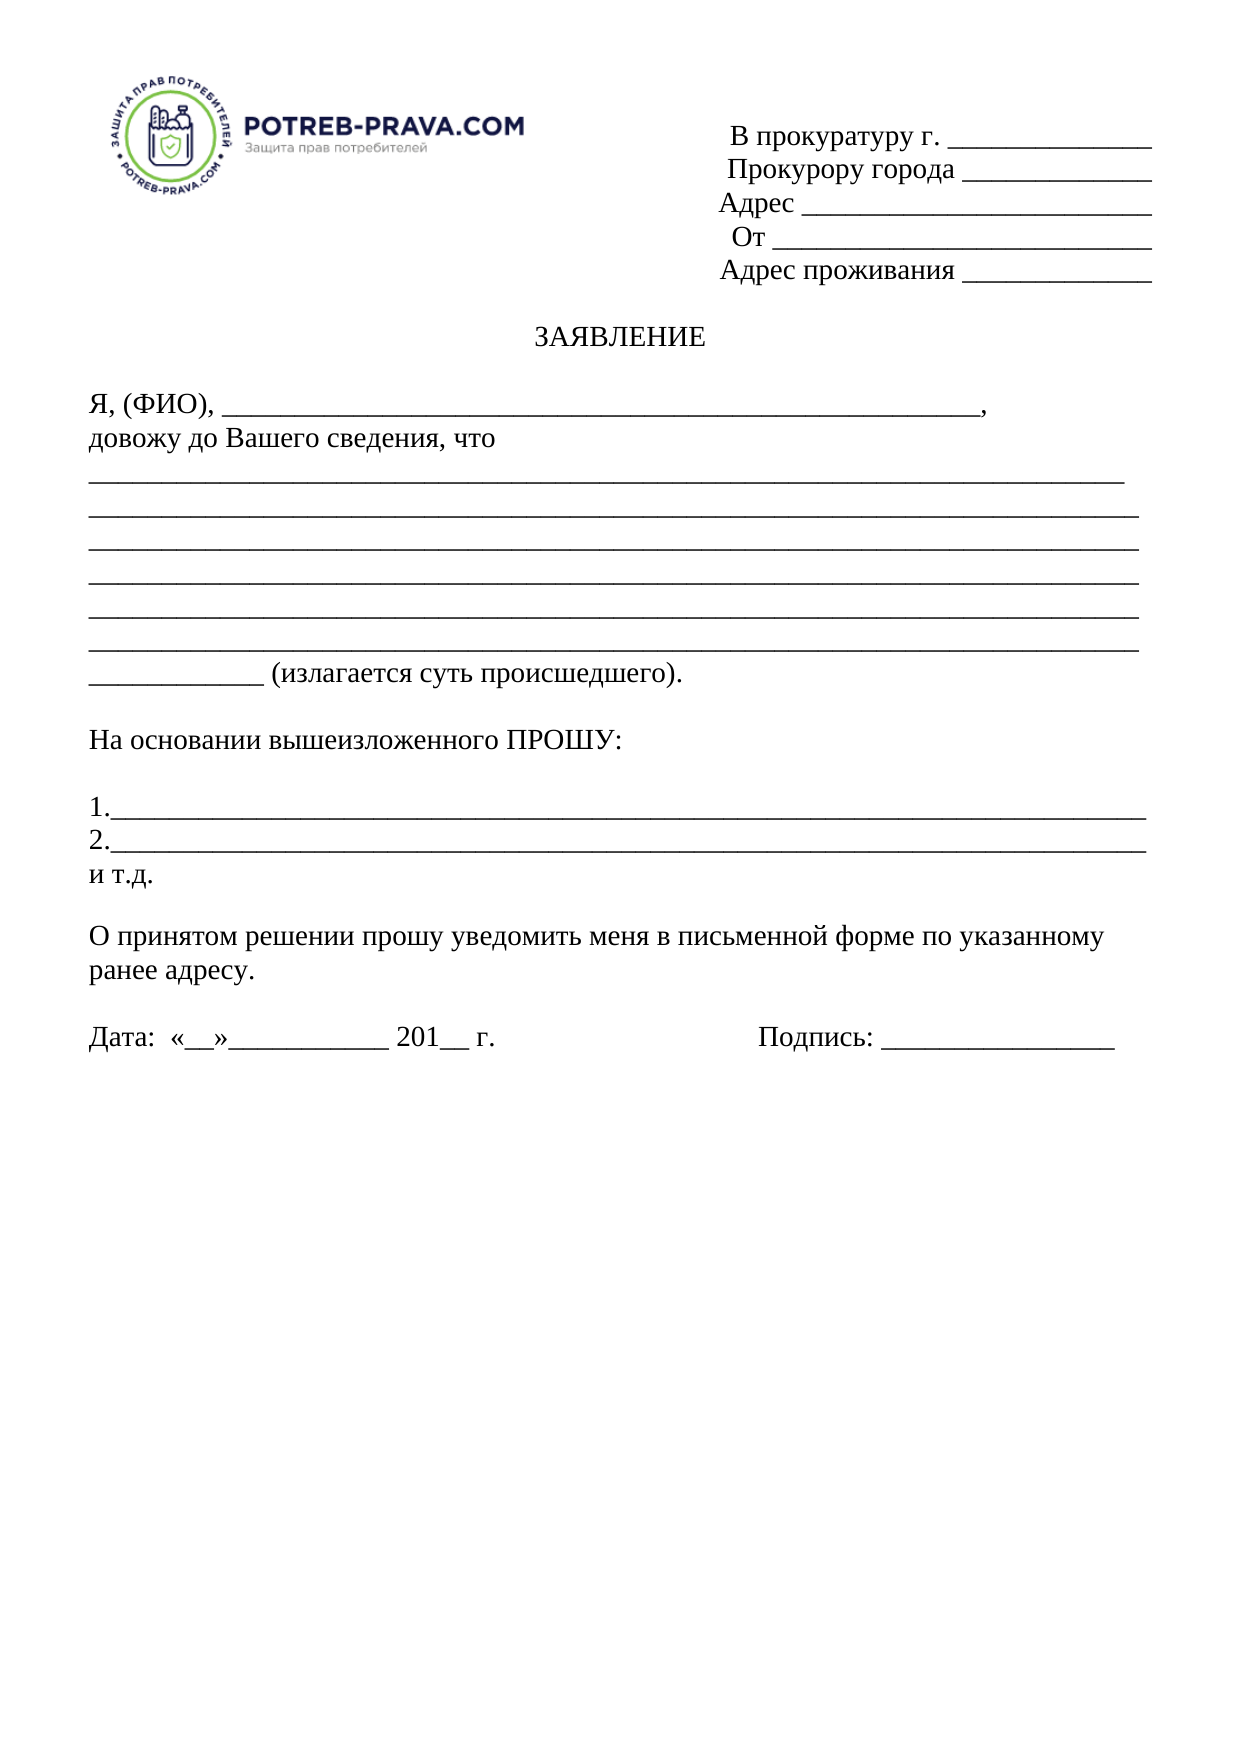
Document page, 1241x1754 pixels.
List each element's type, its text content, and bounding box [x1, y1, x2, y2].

text Прокурору города _____________ [89, 152, 1152, 185]
text довожу до Вашего сведения, что _______________________________________________________________________ ________________________________________________________________________________________________________________________________________________ ________________________________________________________________________________________________________________________________________________ ____________________________________________________________________________________ (излагается суть происшедшего). [89, 420, 1152, 688]
text Я, (ФИО), ____________________________________________________, [89, 386, 1152, 420]
text Адрес проживания _____________ [89, 252, 1152, 286]
text На основании вышеизложенного ПРОШУ: [89, 722, 1152, 755]
text О принятом решении прошу уведомить меня в письменной форме по указанному ранее адресу. [89, 918, 1152, 985]
text Дата: «__»___________ 201__ г. Подпись: ________________ [89, 1019, 1152, 1052]
text Адрес ________________________ [89, 185, 1152, 219]
text и т.д. [89, 856, 1152, 918]
text 1._______________________________________________________________________ [89, 789, 1152, 822]
text 2._______________________________________________________________________ [89, 822, 1152, 856]
text ЗАЯВЛЕНИЕ [89, 319, 1152, 353]
text В прокуратуру г. ______________ [89, 118, 1152, 152]
text От __________________________ [89, 219, 1152, 252]
picture [92, 73, 536, 118]
